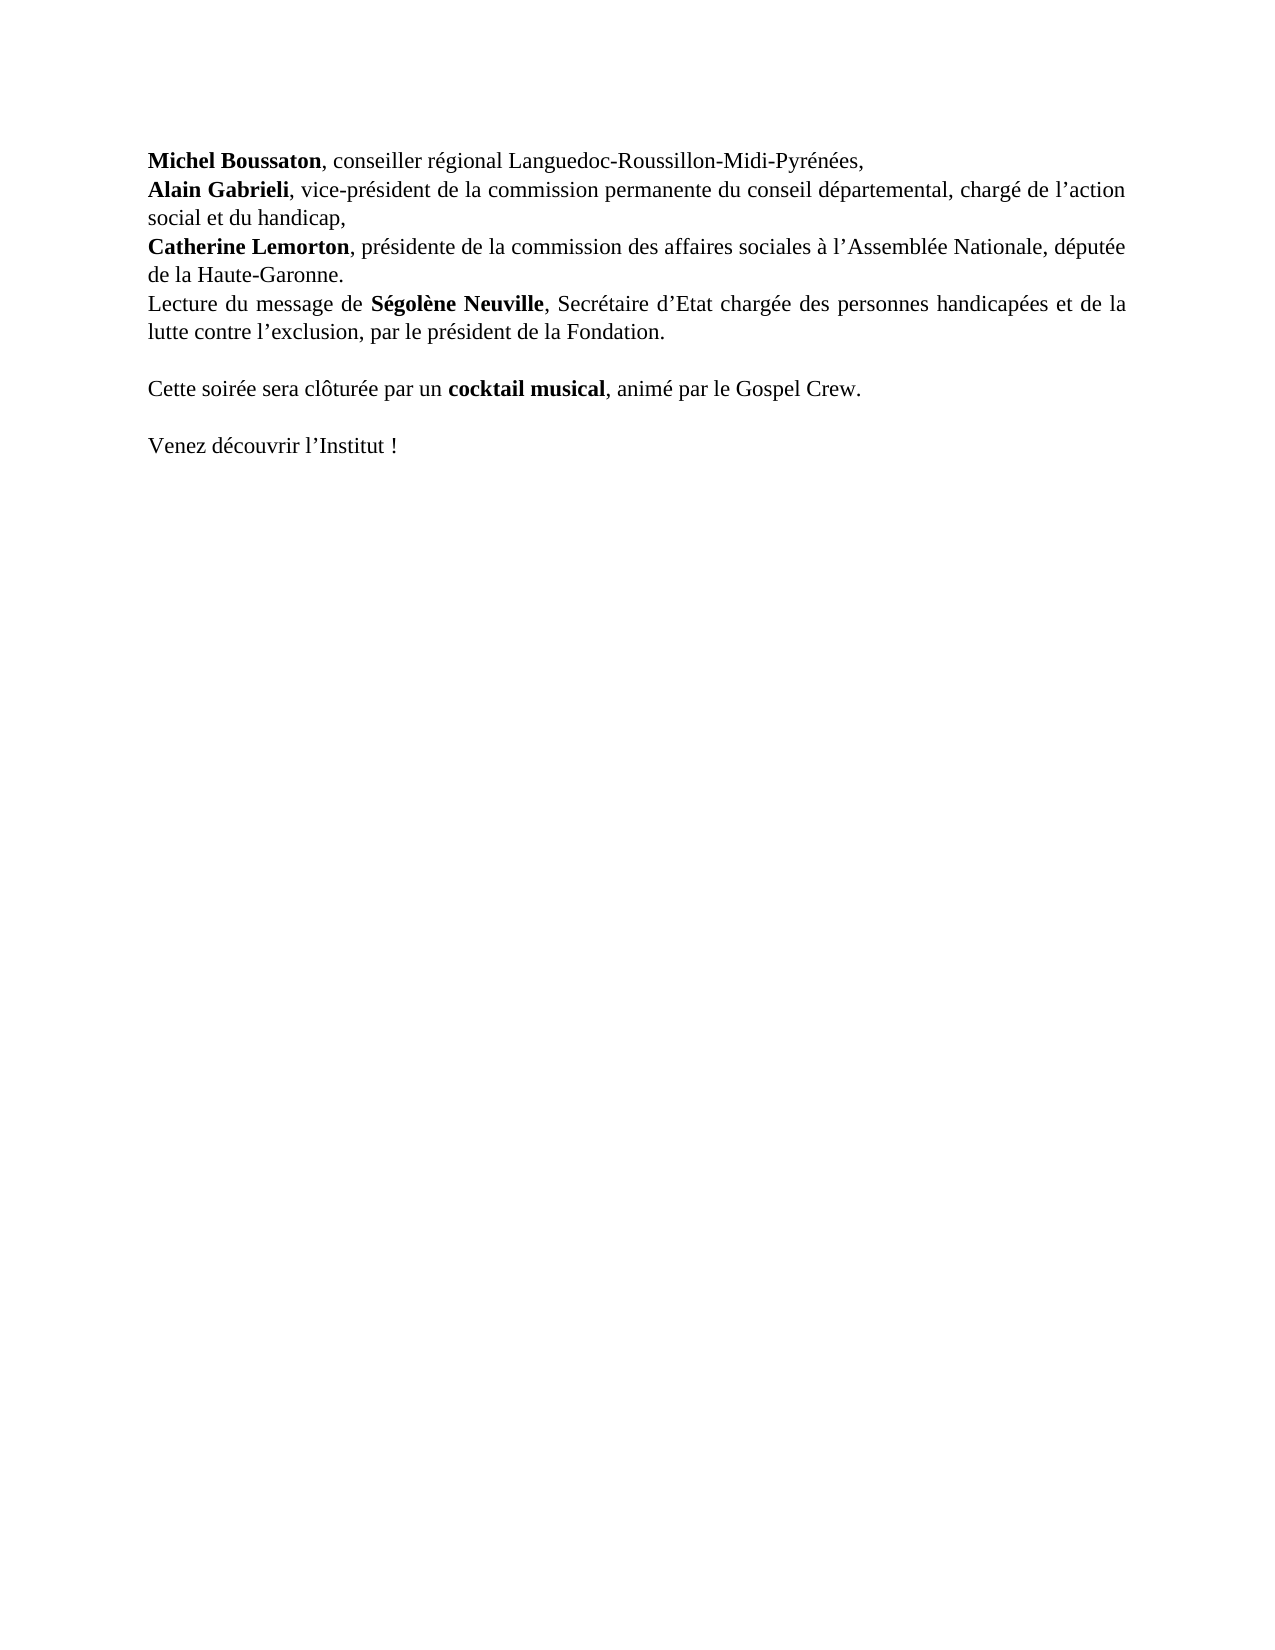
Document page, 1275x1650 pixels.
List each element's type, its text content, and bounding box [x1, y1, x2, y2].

text Venez découvrir l’Institut ! [148, 432, 1127, 458]
text Catherine Lemorton, présidente de la commission des affaires sociales à l’Assemblée Nationale, députée de la Haute-Garonne. [148, 233, 1127, 288]
text Lecture du message de Ségolène Neuville, Secrétaire d’Etat chargée des personnes handicapées et de la lutte contre l’exclusion, par le président de la Fondation. [148, 290, 1127, 344]
text Michel Boussaton, conseiller régional Languedoc-Roussillon-Midi-Pyrénées, [148, 148, 1127, 174]
text Cette soirée sera clôturée par un cocktail musical, animé par le Gospel Crew. [148, 375, 1127, 401]
text Alain Gabrieli, vice-président de la commission permanente du conseil départemental, chargé de l’action social et du handicap, [148, 176, 1127, 231]
